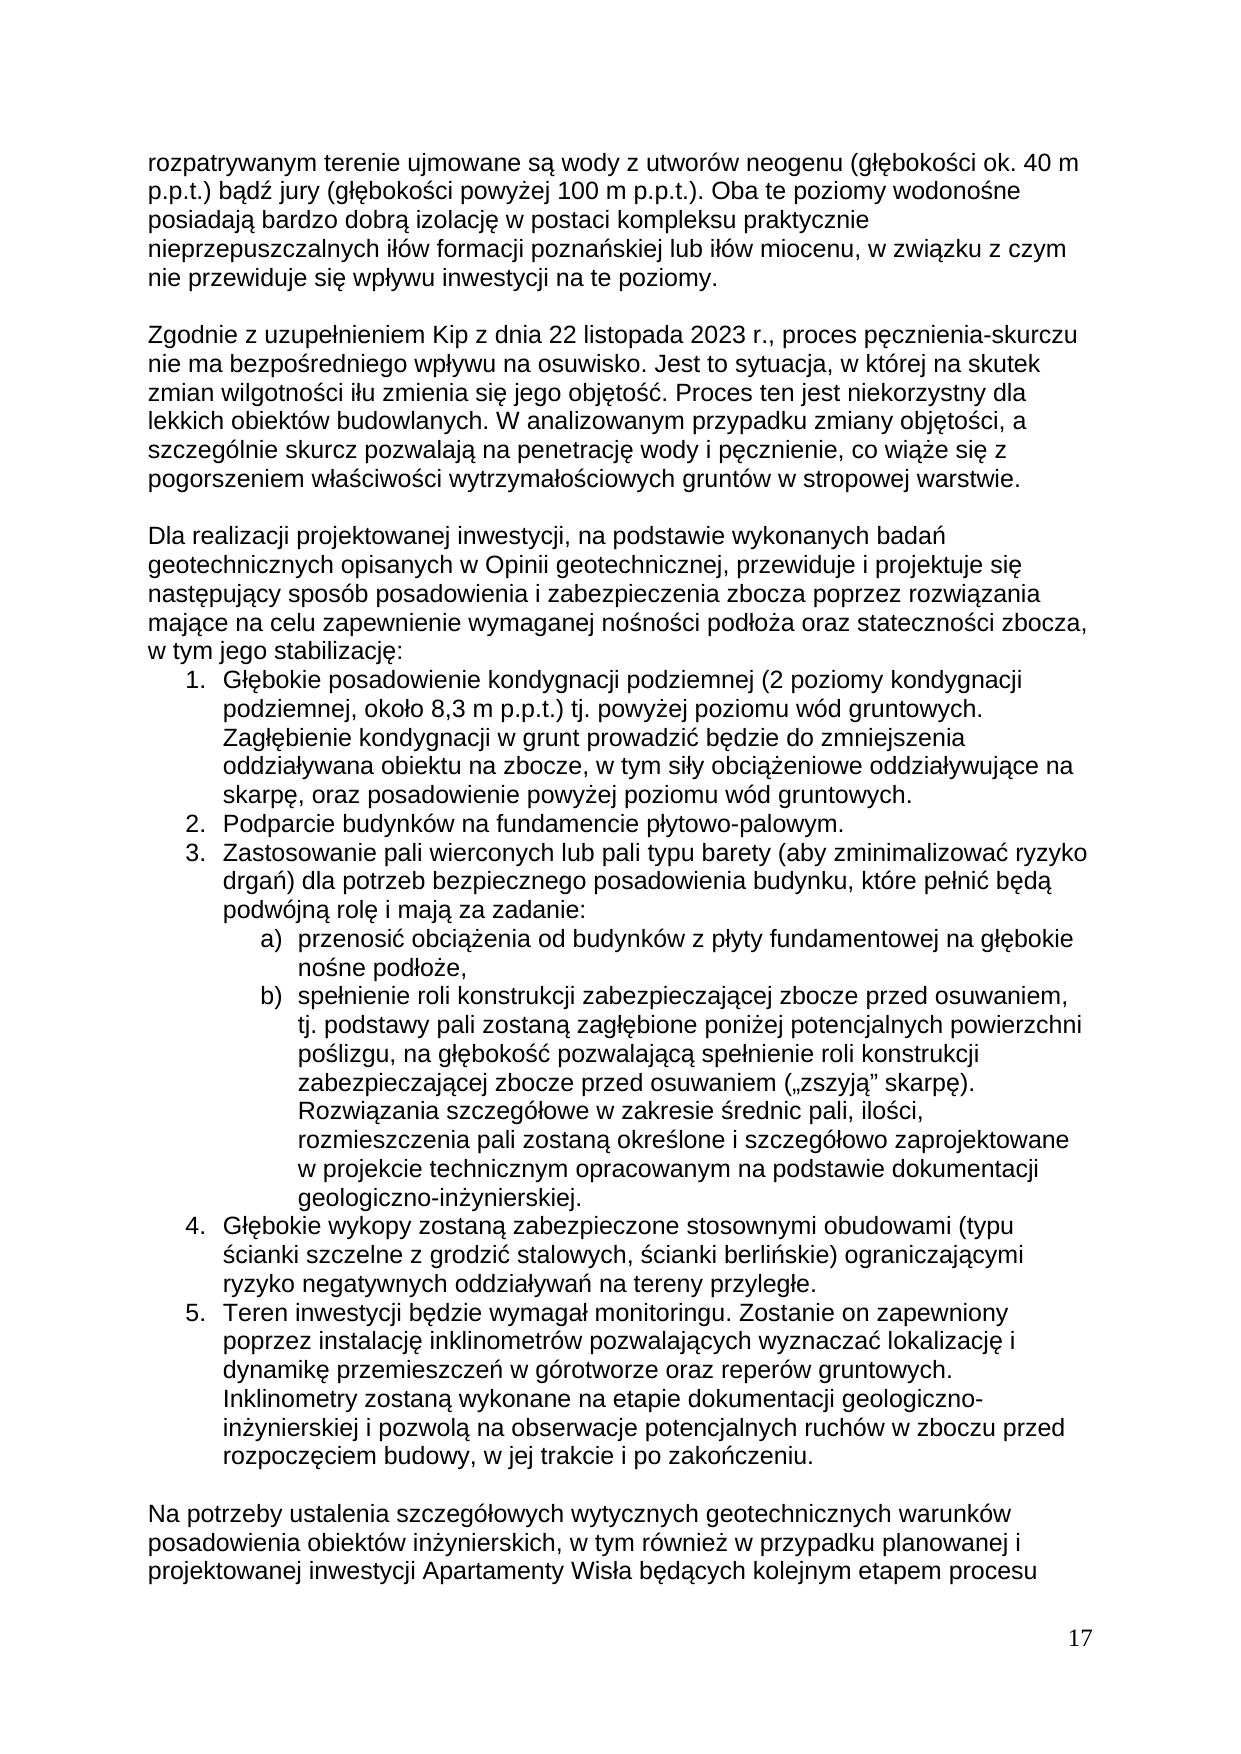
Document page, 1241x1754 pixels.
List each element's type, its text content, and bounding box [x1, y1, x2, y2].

list Głębokie wykopy zostaną zabezpieczone stosownymi obudowami (typu ścianki szczelne z grodzić stalowych, ścianki berlińskie) ograniczającymi ryzyko negatywnych oddziaływań na tereny przyległe. [185, 1211, 1093, 1298]
list Zastosowanie pali wierconych lub pali typu barety (aby zminimalizować ryzyko drgań) dla potrzeb bezpiecznego posadowienia budynku, które pełnić będą podwójną rolę i mają za zadanie: [185, 838, 1093, 924]
list spełnienie roli konstrukcji zabezpieczającej zbocze przed osuwaniem, tj. podstawy pali zostaną zagłębione poniżej potencjalnych powierzchni poślizgu, na głębokość pozwalającą spełnienie roli konstrukcji zabezpieczającej zbocze przed osuwaniem („zszyją” skarpę). Rozwiązania szczegółowe w zakresie średnic pali, ilości, rozmieszczenia pali zostaną określone i szczegółowo zaprojektowane w projekcie technicznym opracowanym na podstawie dokumentacji geologiczno-inżynierskiej. [260, 981, 1093, 1211]
list Głębokie posadowienie kondygnacji podziemnej (2 poziomy kondygnacji podziemnej, około 8,3 m p.p.t.) tj. powyżej poziomu wód gruntowych. Zagłębienie kondygnacji w grunt prowadzić będzie do zmniejszenia oddziaływana obiektu na zbocze, w tym siły obciążeniowe oddziaływujące na skarpę, oraz posadowienie powyżej poziomu wód gruntowych. [185, 665, 1093, 809]
text Dla realizacji projektowanej inwestycji, na podstawie wykonanych badań geotechnicznych opisanych w Opinii geotechnicznej, przewiduje i projektuje się następujący sposób posadowienia i zabezpieczenia zbocza poprzez rozwiązania mające na celu zapewnienie wymaganej nośności podłoża oraz stateczności zbocza, w tym jego stabilizację: [148, 521, 1093, 665]
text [148, 148, 1093, 291]
text Zgodnie z uzupełnieniem Kip z dnia 22 listopada 2023 r., proces pęcznienia-skurczu nie ma bezpośredniego wpływu na osuwisko. Jest to sytuacja, w której na skutek zmian wilgotności iłu zmienia się jego objętość. Proces ten jest niekorzystny dla lekkich obiektów budowlanych. W analizowanym przypadku zmiany objętości, a szczególnie skurcz pozwalają na penetrację wody i pęcznienie, co wiąże się z pogorszeniem właściwości wytrzymałościowych gruntów w stropowej warstwie. [148, 320, 1093, 493]
list Podparcie budynków na fundamencie płytowo-palowym. [185, 809, 1093, 838]
list Teren inwestycji będzie wymagał monitoringu. Zostanie on zapewniony poprzez instalację inklinometrów pozwalających wyznaczać lokalizację i dynamikę przemieszczeń w górotworze oraz reperów gruntowych. Inklinometry zostaną wykonane na etapie dokumentacji geologiczno-inżynierskiej i pozwolą na obserwacje potencjalnych ruchów w zboczu przed rozpoczęciem budowy, w jej trakcie i po zakończeniu. [185, 1298, 1093, 1470]
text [148, 1499, 1093, 1585]
list przenosić obciążenia od budynków z płyty fundamentowej na głębokie nośne podłoże, [260, 924, 1093, 981]
